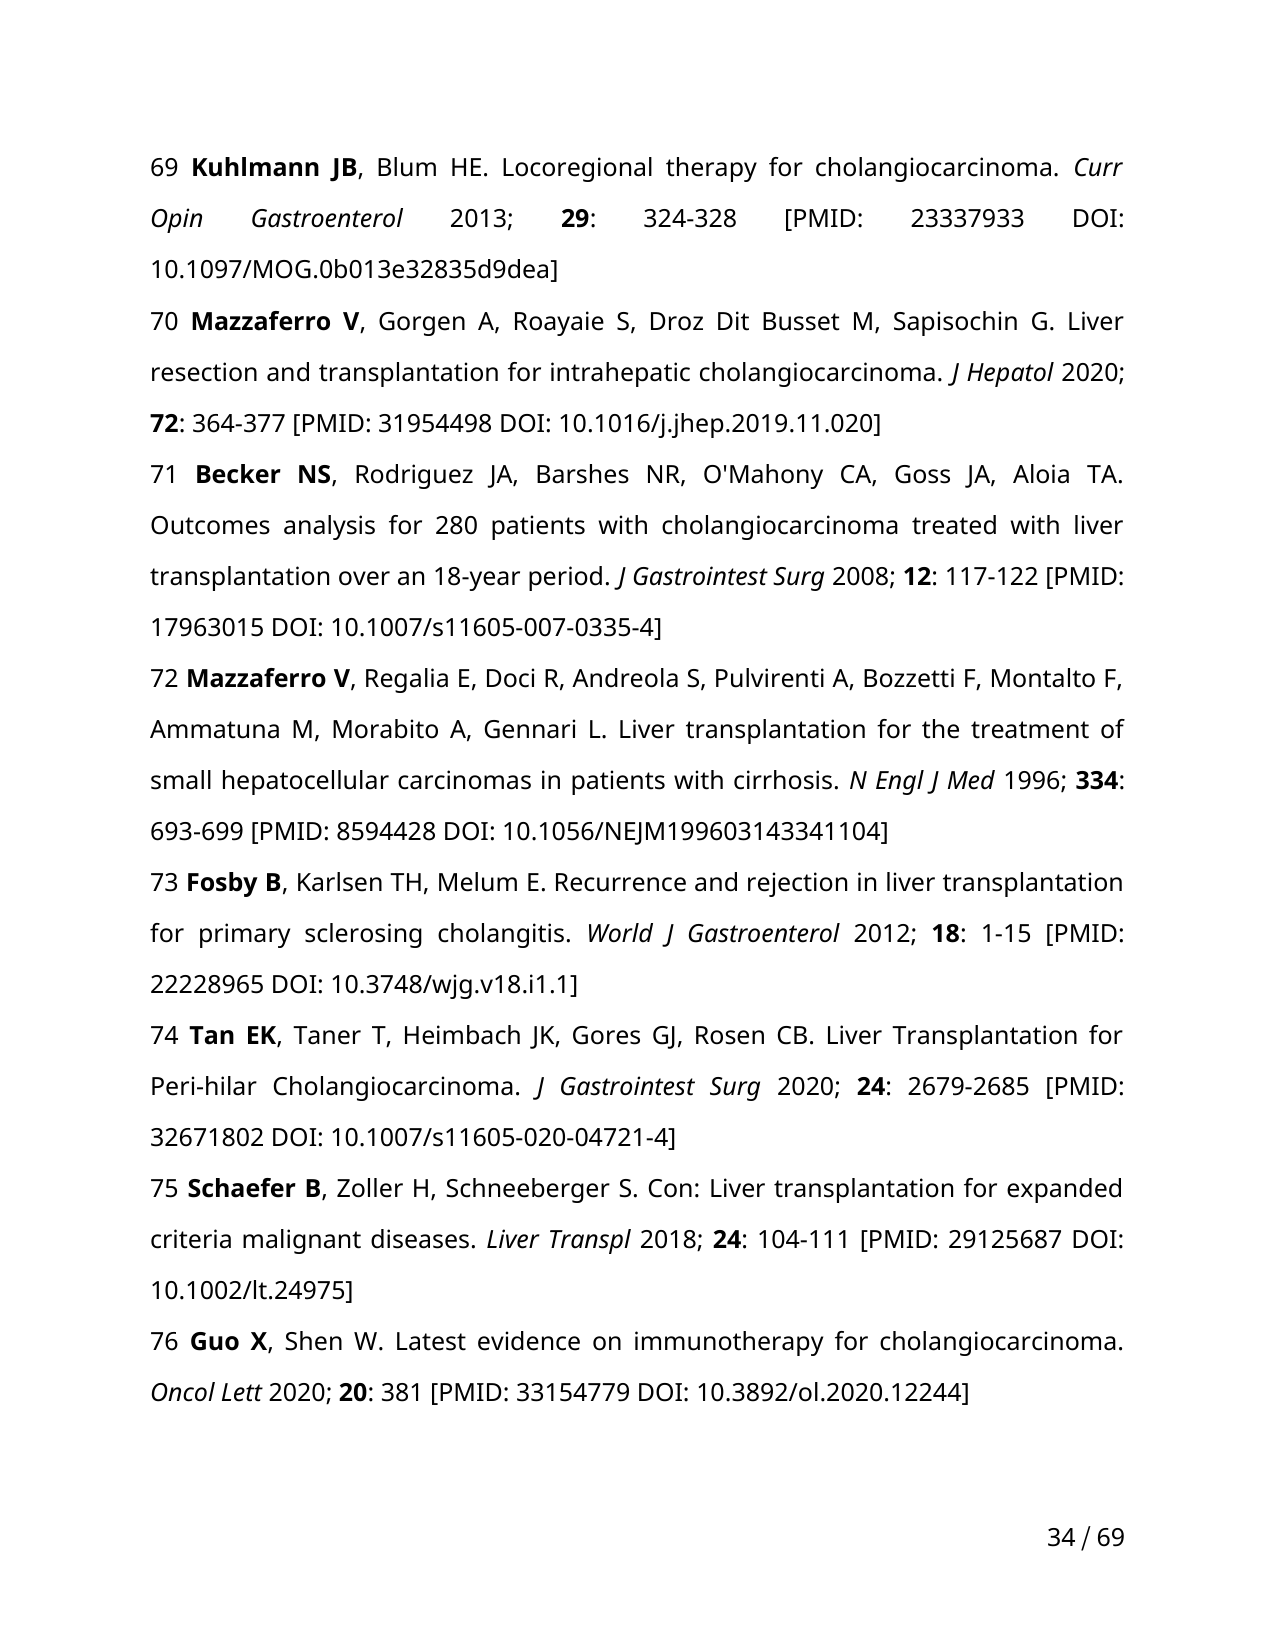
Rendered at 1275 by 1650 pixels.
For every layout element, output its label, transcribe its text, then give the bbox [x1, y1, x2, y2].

text 76 Guo X, Shen W. Latest evidence on immunotherapy for cholangiocarcinoma. Oncol Lett 2020; 20: 381 [PMID: 33154779 DOI: 10.3892/ol.2020.12244] [150, 1324, 1125, 1409]
text 73 Fosby B, Karlsen TH, Melum E. Recurrence and rejection in liver transplantation for primary sclerosing cholangitis. World J Gastroenterol 2012; 18: 1-15 [PMID: 22228965 DOI: 10.3748/wjg.v18.i1.1] [150, 864, 1125, 1001]
text 74 Tan EK, Taner T, Heimbach JK, Gores GJ, Rosen CB. Liver Transplantation for Peri-hilar Cholangiocarcinoma. J Gastrointest Surg 2020; 24: 2679-2685 [PMID: 32671802 DOI: 10.1007/s11605-020-04721-4] [150, 1018, 1125, 1154]
text 72 Mazzaferro V, Regalia E, Doci R, Andreola S, Pulvirenti A, Bozzetti F, Montalto F, Ammatuna M, Morabito A, Gennari L. Liver transplantation for the treatment of small hepatocellular carcinomas in patients with cirrhosis. N Engl J Med 1996; 334: 693-699 [PMID: 8594428 DOI: 10.1056/NEJM199603143341104] [150, 660, 1125, 848]
text 70 Mazzaferro V, Gorgen A, Roayaie S, Droz Dit Busset M, Sapisochin G. Liver resection and transplantation for intrahepatic cholangiocarcinoma. J Hepatol 2020; 72: 364-377 [PMID: 31954498 DOI: 10.1016/j.jhep.2019.11.020] [150, 303, 1125, 439]
text 71 Becker NS, Rodriguez JA, Barshes NR, O'Mahony CA, Goss JA, Aloia TA. Outcomes analysis for 280 patients with cholangiocarcinoma treated with liver transplantation over an 18-year period. J Gastrointest Surg 2008; 12: 117-122 [PMID: 17963015 DOI: 10.1007/s11605-007-0335-4] [150, 456, 1125, 643]
text 69 Kuhlmann JB, Blum HE. Locoregional therapy for cholangiocarcinoma. Curr Opin Gastroenterol 2013; 29: 324-328 [PMID: 23337933 DOI: 10.1097/MOG.0b013e32835d9dea] [150, 150, 1125, 286]
text 75 Schaefer B, Zoller H, Schneeberger S. Con: Liver transplantation for expanded criteria malignant diseases. Liver Transpl 2018; 24: 104-111 [PMID: 29125687 DOI: 10.1002/lt.24975] [150, 1171, 1125, 1307]
